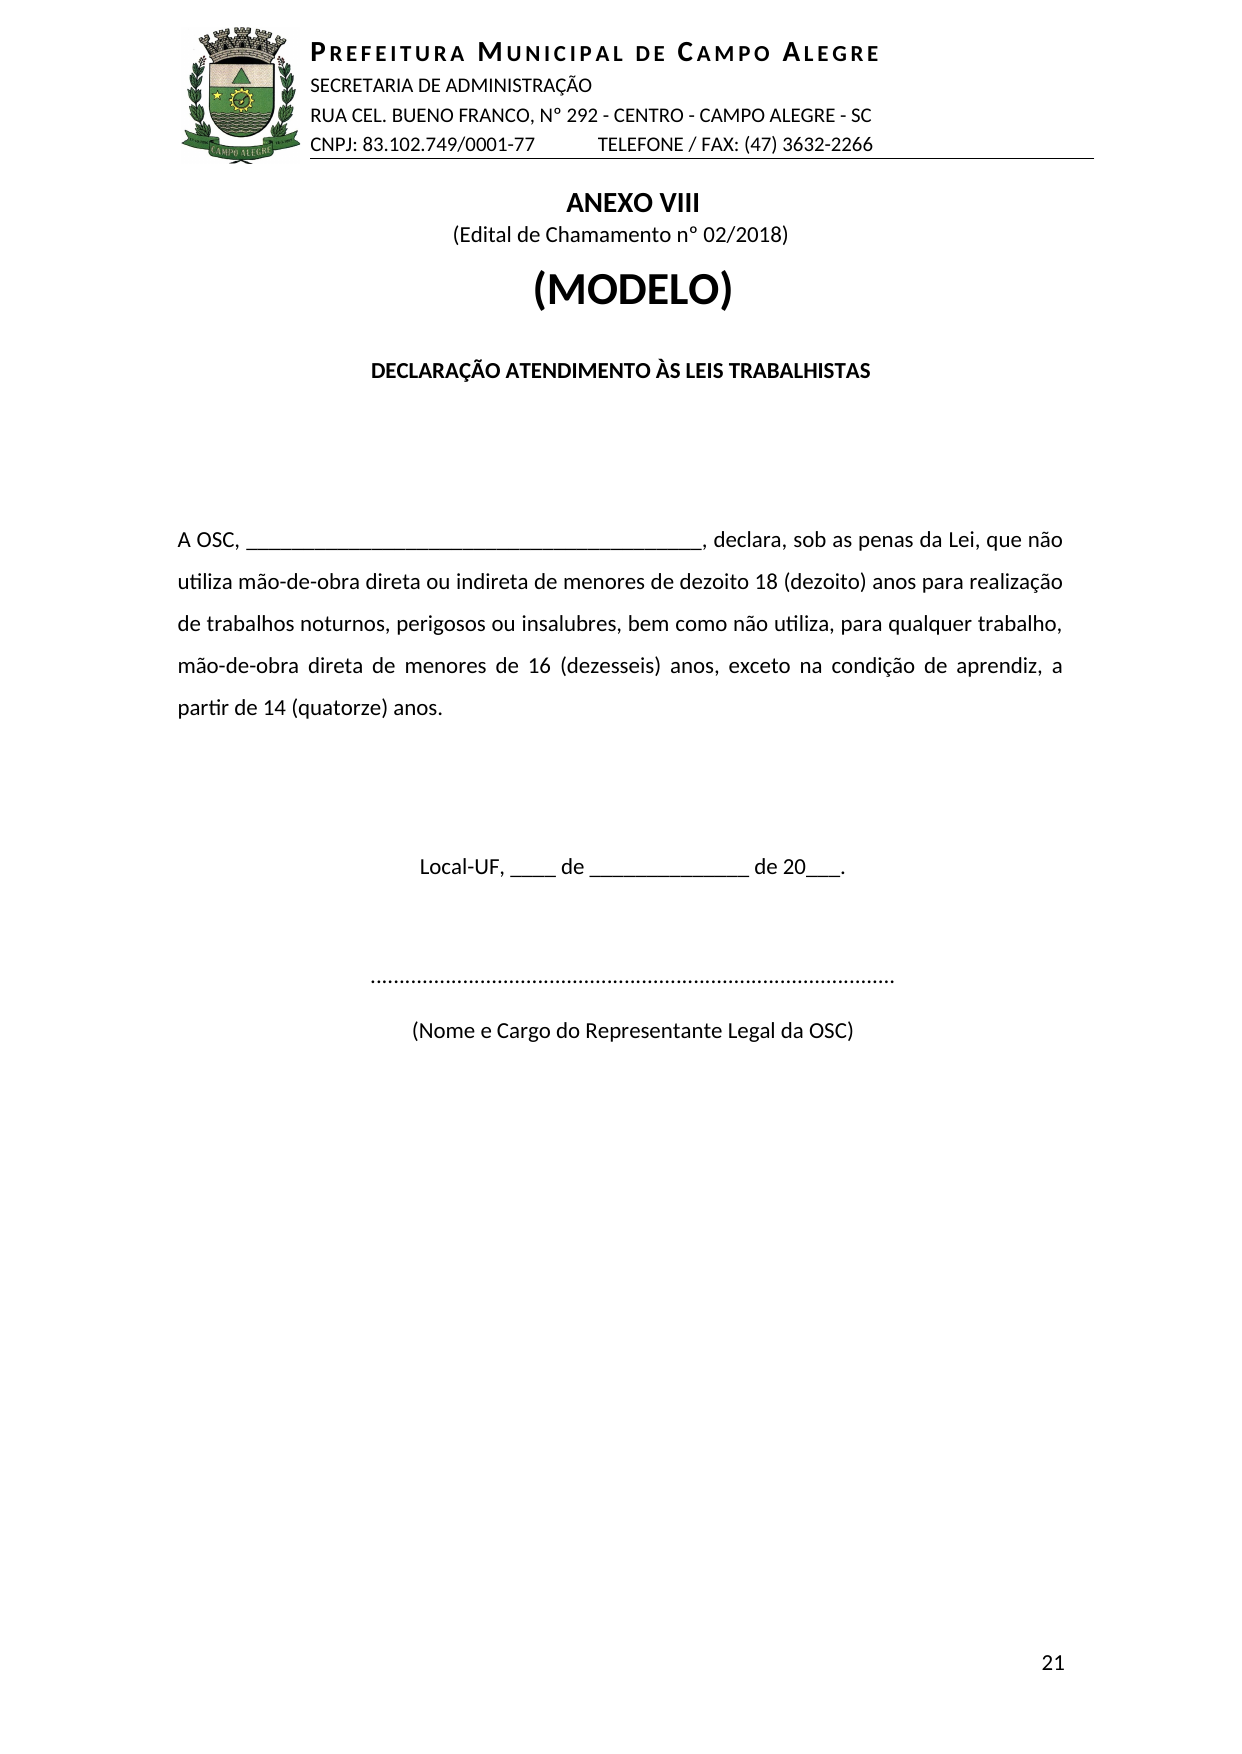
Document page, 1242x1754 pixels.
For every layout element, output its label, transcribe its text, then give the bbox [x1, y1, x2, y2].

text ANEXO VIII [177, 184, 1089, 220]
text Local-UF, ____ de ______________ de 20___. [177, 852, 1089, 880]
text (Nome e Cargo do Representante Legal da OSC) [177, 1016, 1089, 1044]
picture [181, 27, 300, 164]
text (MODELO) [177, 260, 1089, 316]
text ........................................................................................... [177, 961, 1089, 989]
text DECLARAÇÃO ATENDIMENTO ÀS LEIS TRABALHISTAS [177, 357, 1064, 385]
text (Edital de Chamamento nº 02/2018) [177, 220, 1064, 248]
text A OSC, ________________________________________, declara, sob as penas da Lei, que não utiliza mão-de-obra direta ou indireta de menores de dezoito 18 (dezoito) anos para realização de trabalhos noturnos, perigosos ou insalubres, bem como não utiliza, para qualquer trabalho, mão-de-obra direta de menores de 16 (dezesseis) anos, exceto na condição de aprendiz, a partir de 14 (quatorze) anos. [177, 526, 1064, 721]
